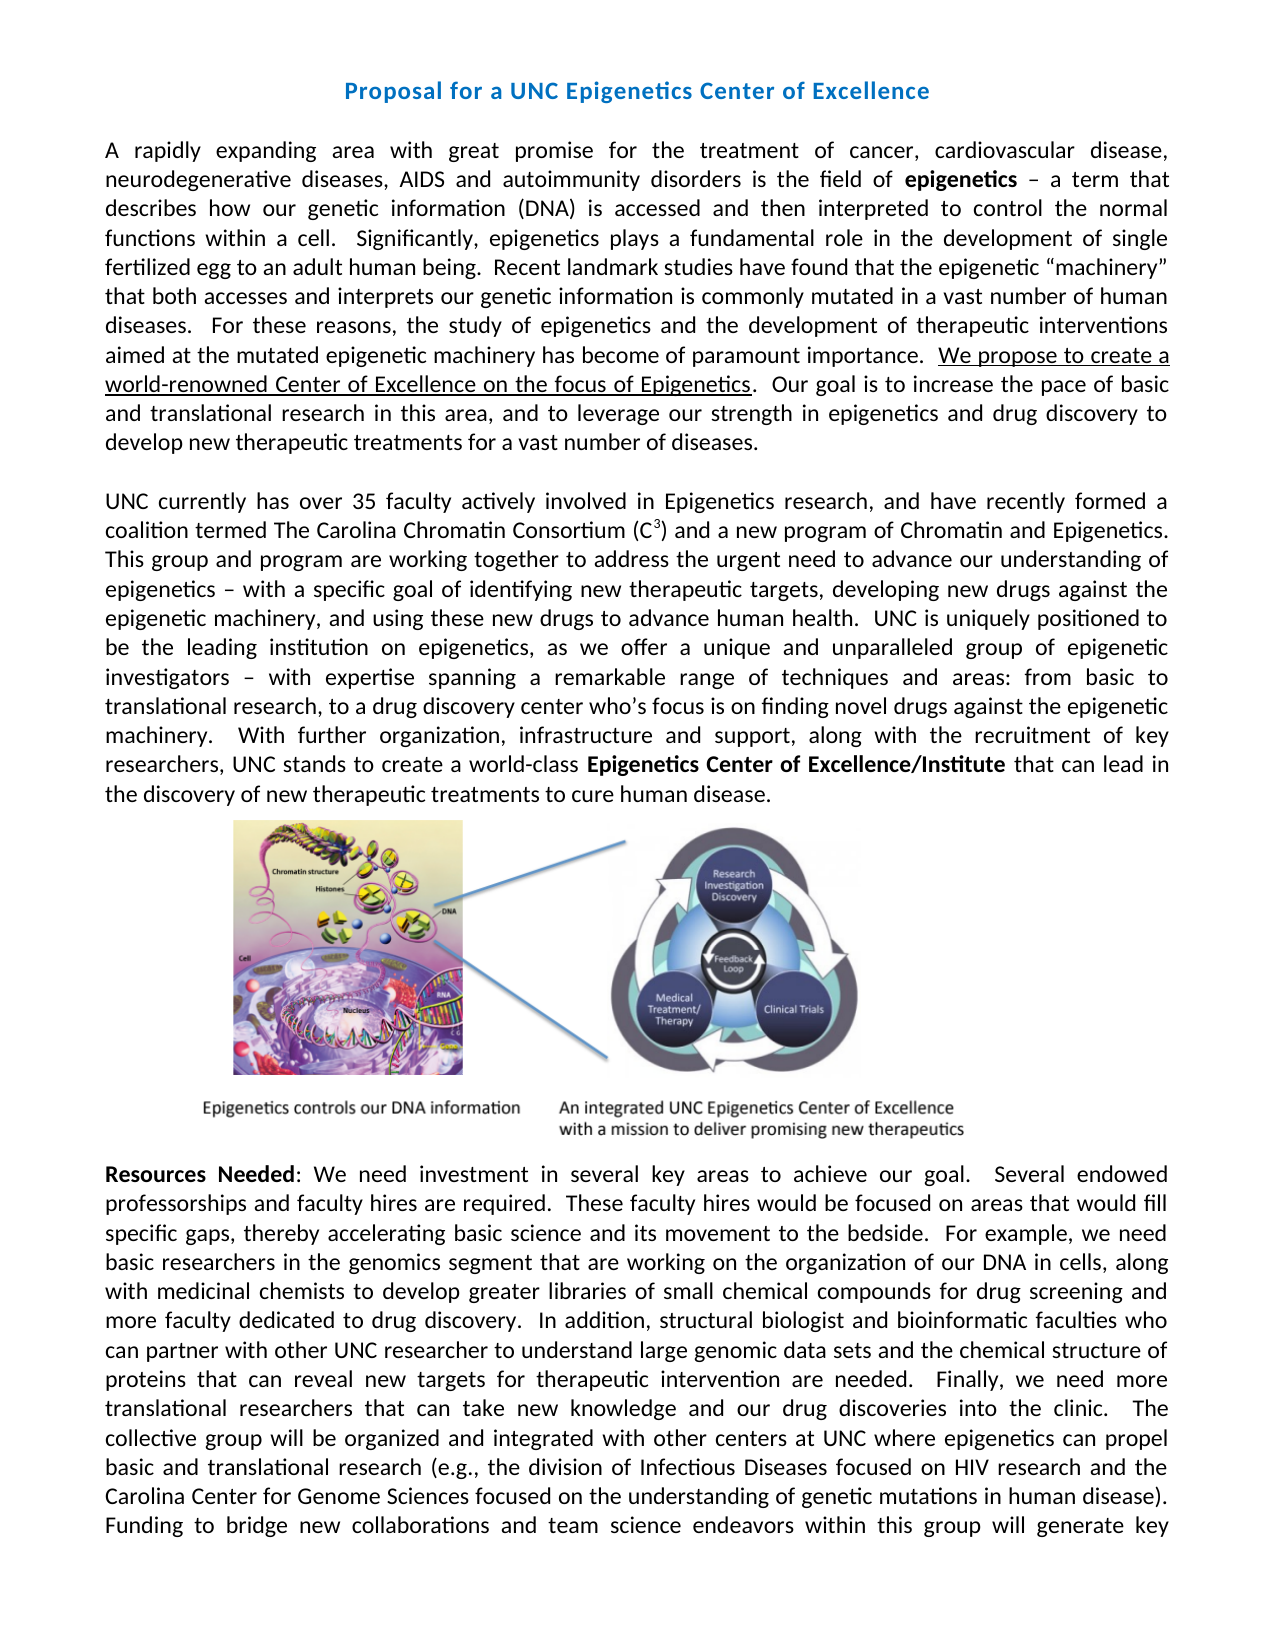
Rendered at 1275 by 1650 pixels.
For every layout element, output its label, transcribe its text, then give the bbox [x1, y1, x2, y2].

text Proposal for a UNC Epigenetics Center of Excellence [105, 75, 1170, 106]
text A rapidly expanding area with great promise for the treatment of cancer, cardiovascular disease, neurodegenerative diseases, AIDS and autoimmunity disorders is the field of epigenetics – a term that describes how our genetic information (DNA) is accessed and then interpreted to control the normal functions within a cell. Significantly, epigenetics plays a fundamental role in the development of single fertilized egg to an adult human being. Recent landmark studies have found that the epigenetic “machinery” that both accesses and interprets our genetic information is commonly mutated in a vast number of human diseases. For these reasons, the study of epigenetics and the development of therapeutic interventions aimed at the mutated epigenetic machinery has become of paramount importance. We propose to create a world-renowned Center of Excellence on the focus of Epigenetics. Our goal is to increase the pace of basic and translational research in this area, and to leverage our strength in epigenetics and drug discovery to develop new therapeutic treatments for a vast number of diseases. [105, 135, 1170, 457]
text UNC currently has over 35 faculty actively involved in Epigenetics research, and have recently formed a coalition termed The Carolina Chromatin Consortium (C3) and a new program of Chromatin and Epigenetics. This group and program are working together to address the urgent need to advance our understanding of epigenetics – with a specific goal of identifying new therapeutic targets, developing new drugs against the epigenetic machinery, and using these new drugs to advance human health. UNC is uniquely positioned to be the leading institution on epigenetics, as we offer a unique and unparalleled group of epigenetic investigators – with expertise spanning a remarkable range of techniques and areas: from basic to translational research, to a drug discovery center who’s focus is on finding novel drugs against the epigenetic machinery. With further organization, infrastructure and support, along with the recruitment of key researchers, UNC stands to create a world-class Epigenetics Center of Excellence/Institute that can lead in the discovery of new therapeutic treatments to cure human disease. [105, 486, 1170, 808]
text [105, 1159, 1170, 1540]
